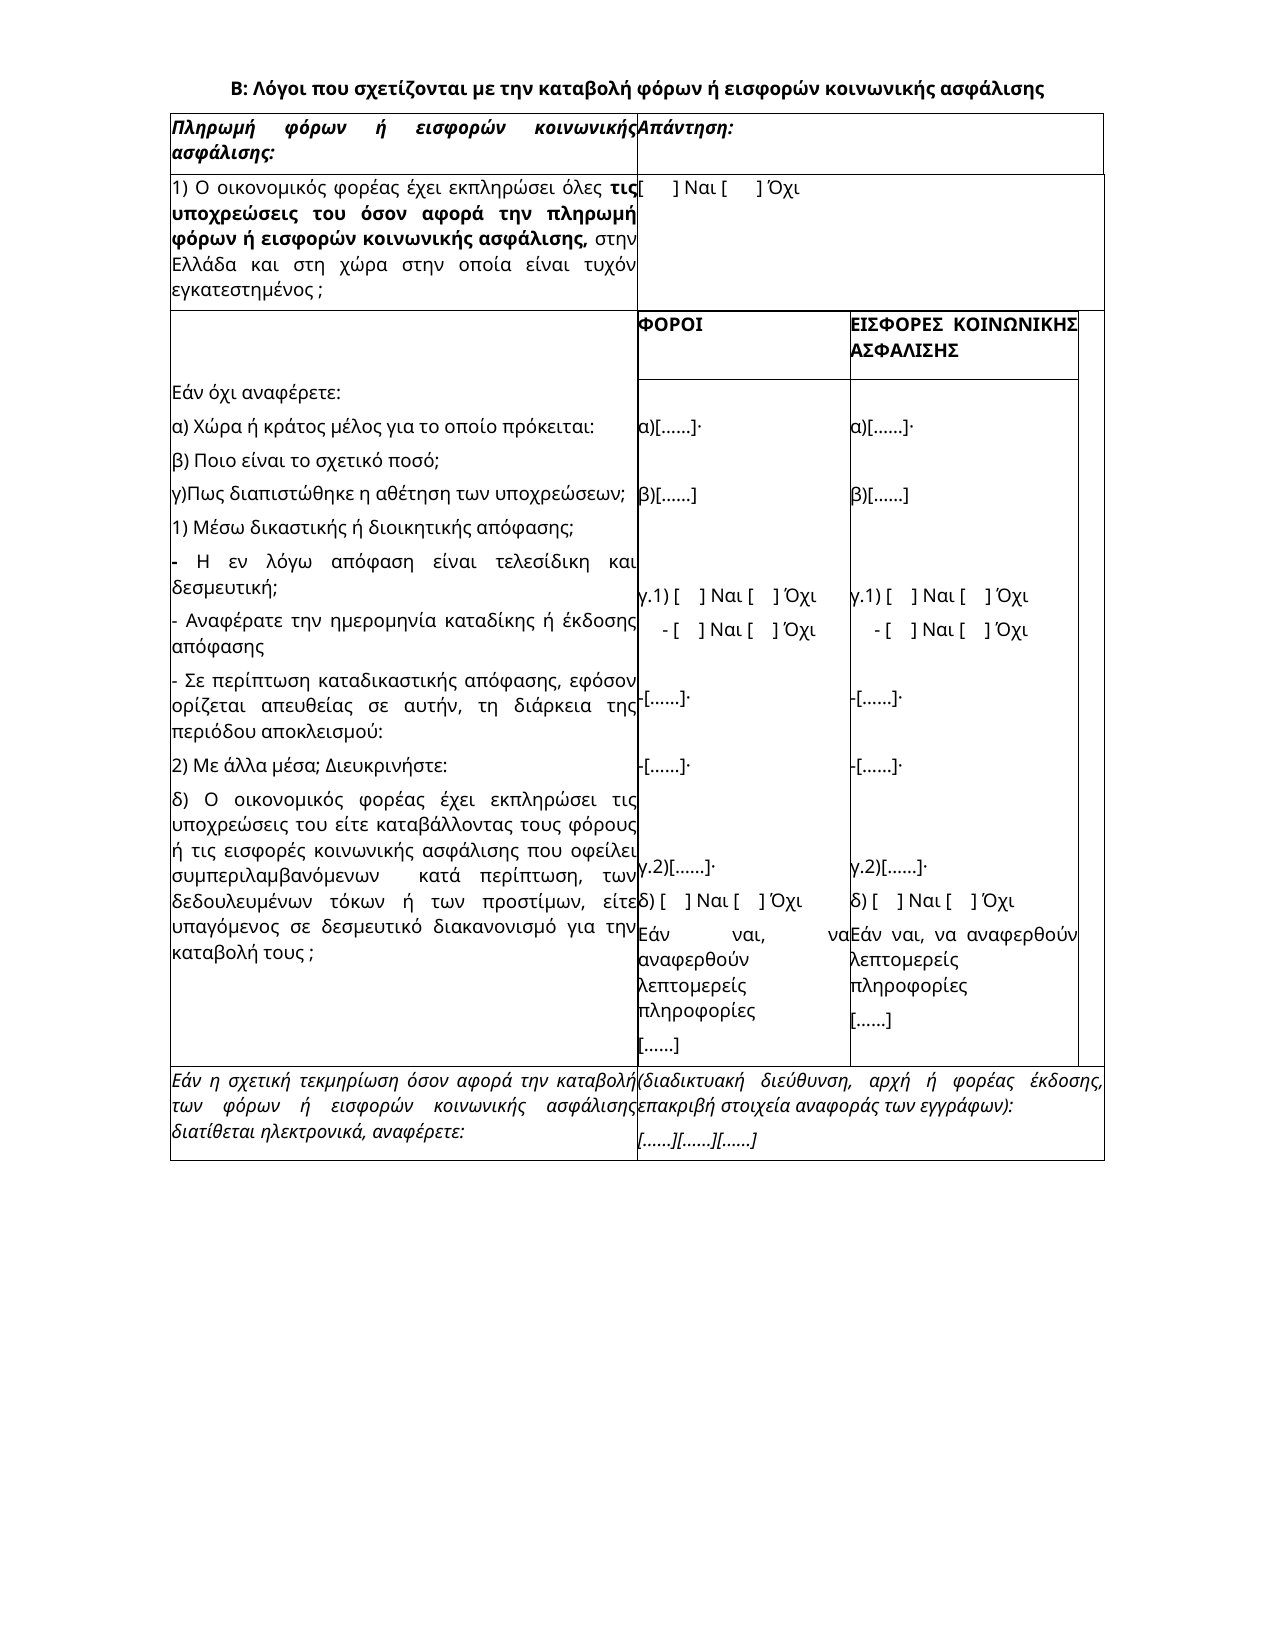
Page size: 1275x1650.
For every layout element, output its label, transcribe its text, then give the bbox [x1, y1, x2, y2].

table_cell [851, 380, 1078, 1066]
table_cell Εάν η σχετική τεκμηρίωση όσον αφορά την καταβολή των φόρων ή εισφορών κοινωνικής ασφάλισης διατίθεται ηλεκτρονικά, αναφέρετε: [171, 1067, 637, 1160]
table_cell [639, 380, 850, 1066]
table_cell [851, 312, 1078, 379]
table_header Πληρωμή φόρων ή εισφορών κοινωνικής ασφάλισης: [171, 114, 637, 173]
table_header Απάντηση: [638, 114, 1103, 173]
table_cell (διαδικτυακή διεύθυνση, αρχή ή φορέας έκδοσης, επακριβή στοιχεία αναφοράς των εγγράφων): [……][……][……] [638, 1067, 1104, 1160]
table_cell 1) Ο οικονομικός φορέας έχει εκπληρώσει όλες τις υποχρεώσεις του όσον αφορά την πληρωμή φόρων ή εισφορών κοινωνικής ασφάλισης, στην Ελλάδα και στη χώρα στην οποία είναι τυχόν εγκατεστημένος ; [171, 175, 637, 310]
table_cell [ ] Ναι [ ] Όχι [638, 175, 1104, 310]
table_cell [639, 312, 850, 379]
text Β: Λόγοι που σχετίζονται με την καταβολή φόρων ή εισφορών κοινωνικής ασφάλισης [75, 75, 1200, 101]
table_cell [1079, 311, 1104, 1066]
table_cell Εάν όχι αναφέρετε: α) Χώρα ή κράτος μέλος για το οποίο πρόκειται: β) Ποιο είναι το σχετικό ποσό; γ)Πως διαπιστώθηκε η αθέτηση των υποχρεώσεων; 1) Μέσω δικαστικής ή διοικητικής απόφασης; - Η εν λόγω απόφαση είναι τελεσίδικη και δεσμευτική; - Αναφέρατε την ημερομηνία καταδίκης ή έκδοσης απόφασης - Σε περίπτωση καταδικαστικής απόφασης, εφόσον ορίζεται απευθείας σε αυτήν, τη διάρκεια της περιόδου αποκλεισμού: 2) Με άλλα μέσα; Διευκρινήστε: δ) Ο οικονομικός φορέας έχει εκπληρώσει τις υποχρεώσεις του είτε καταβάλλοντας τους φόρους ή τις εισφορές κοινωνικής ασφάλισης που οφείλει συμπεριλαμβανόμενων κατά περίπτωση, των δεδουλευμένων τόκων ή των προστίμων, είτε υπαγόμενος σε δεσμευτικό διακανονισμό για την καταβολή τους ; [171, 311, 637, 1066]
